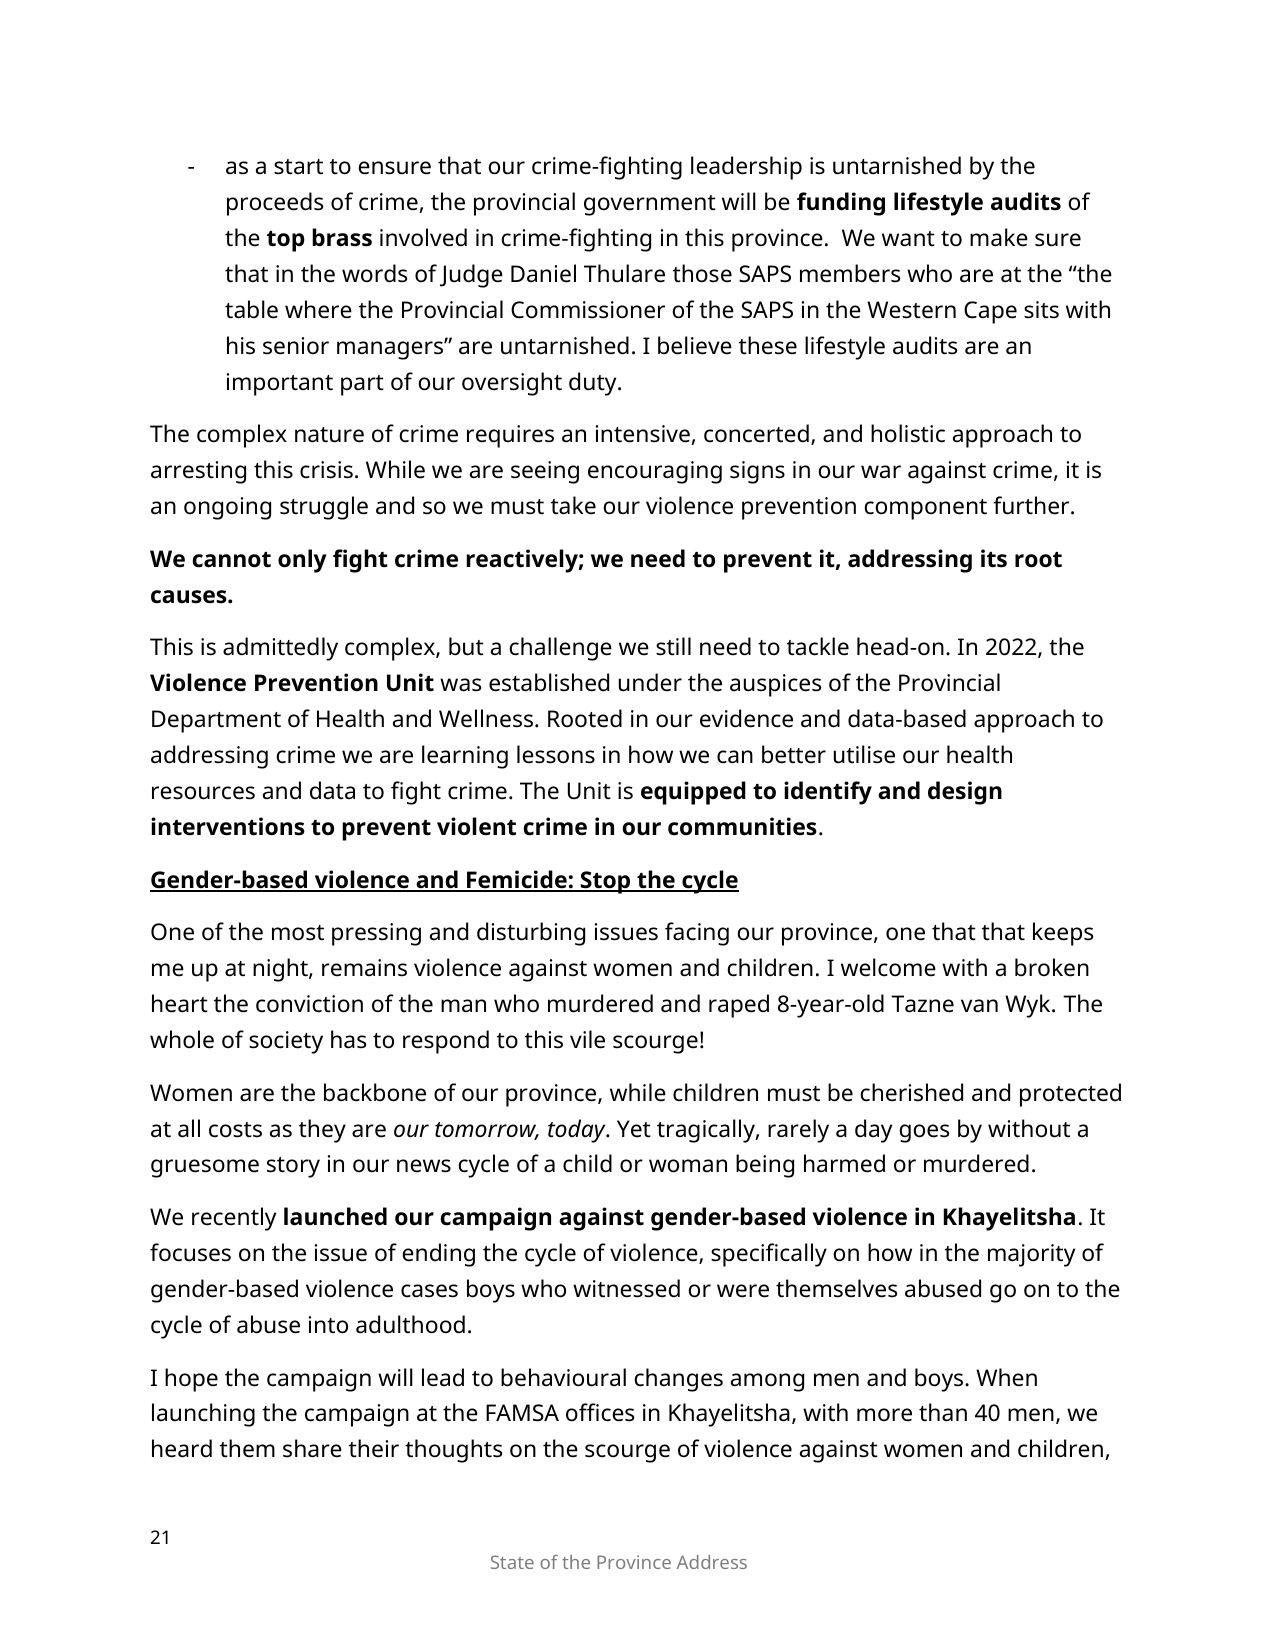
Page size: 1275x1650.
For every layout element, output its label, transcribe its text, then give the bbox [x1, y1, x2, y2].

text Women are the backbone of our province, while children must be cherished and protected at all costs as they are our tomorrow, today. Yet tragically, rarely a day goes by without a gruesome story in our news cycle of a child or woman being harmed or murdered. [150, 1077, 1125, 1180]
text One of the most pressing and disturbing issues facing our province, one that that keeps me up at night, remains violence against women and children. I welcome with a broken heart the conviction of the man who murdered and raped 8-year-old Tazne van Wyk. The whole of society has to respond to this vile scourge! [150, 916, 1125, 1055]
text Gender-based violence and Femicide: Stop the cycle [150, 863, 1125, 895]
text We cannot only fight crime reactively; we need to prevent it, addressing its root causes. [150, 543, 1125, 610]
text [150, 1361, 1125, 1464]
text We recently launched our campaign against gender-based violence in Khayelitsha. It focuses on the issue of ending the cycle of violence, specifically on how in the majority of gender-based violence cases boys who witnessed or were themselves abused go on to the cycle of abuse into adulthood. [150, 1201, 1125, 1340]
list as a start to ensure that our crime-fighting leadership is untarnished by the proceeds of crime, the provincial government will be funding lifestyle audits of the top brass involved in crime-fighting in this province. We want to make sure that in the words of Judge Daniel Thulare those SAPS members who are at the “the table where the Provincial Commissioner of the SAPS in the Western Cape sits with his senior managers” are untarnished. I believe these lifestyle audits are an important part of our oversight duty. [187, 150, 1125, 397]
text The complex nature of crime requires an intensive, concerted, and holistic approach to arresting this crisis. While we are seeing encouraging signs in our war against crime, it is an ongoing struggle and so we must take our violence prevention component further. [150, 418, 1125, 521]
text This is admittedly complex, but a challenge we still need to tackle head-on. In 2022, the Violence Prevention Unit was established under the auspices of the Provincial Department of Health and Wellness. Rooted in our evidence and data-based approach to addressing crime we are learning lessons in how we can better utilise our health resources and data to fight crime. The Unit is equipped to identify and design interventions to prevent violent crime in our communities. [150, 631, 1125, 842]
